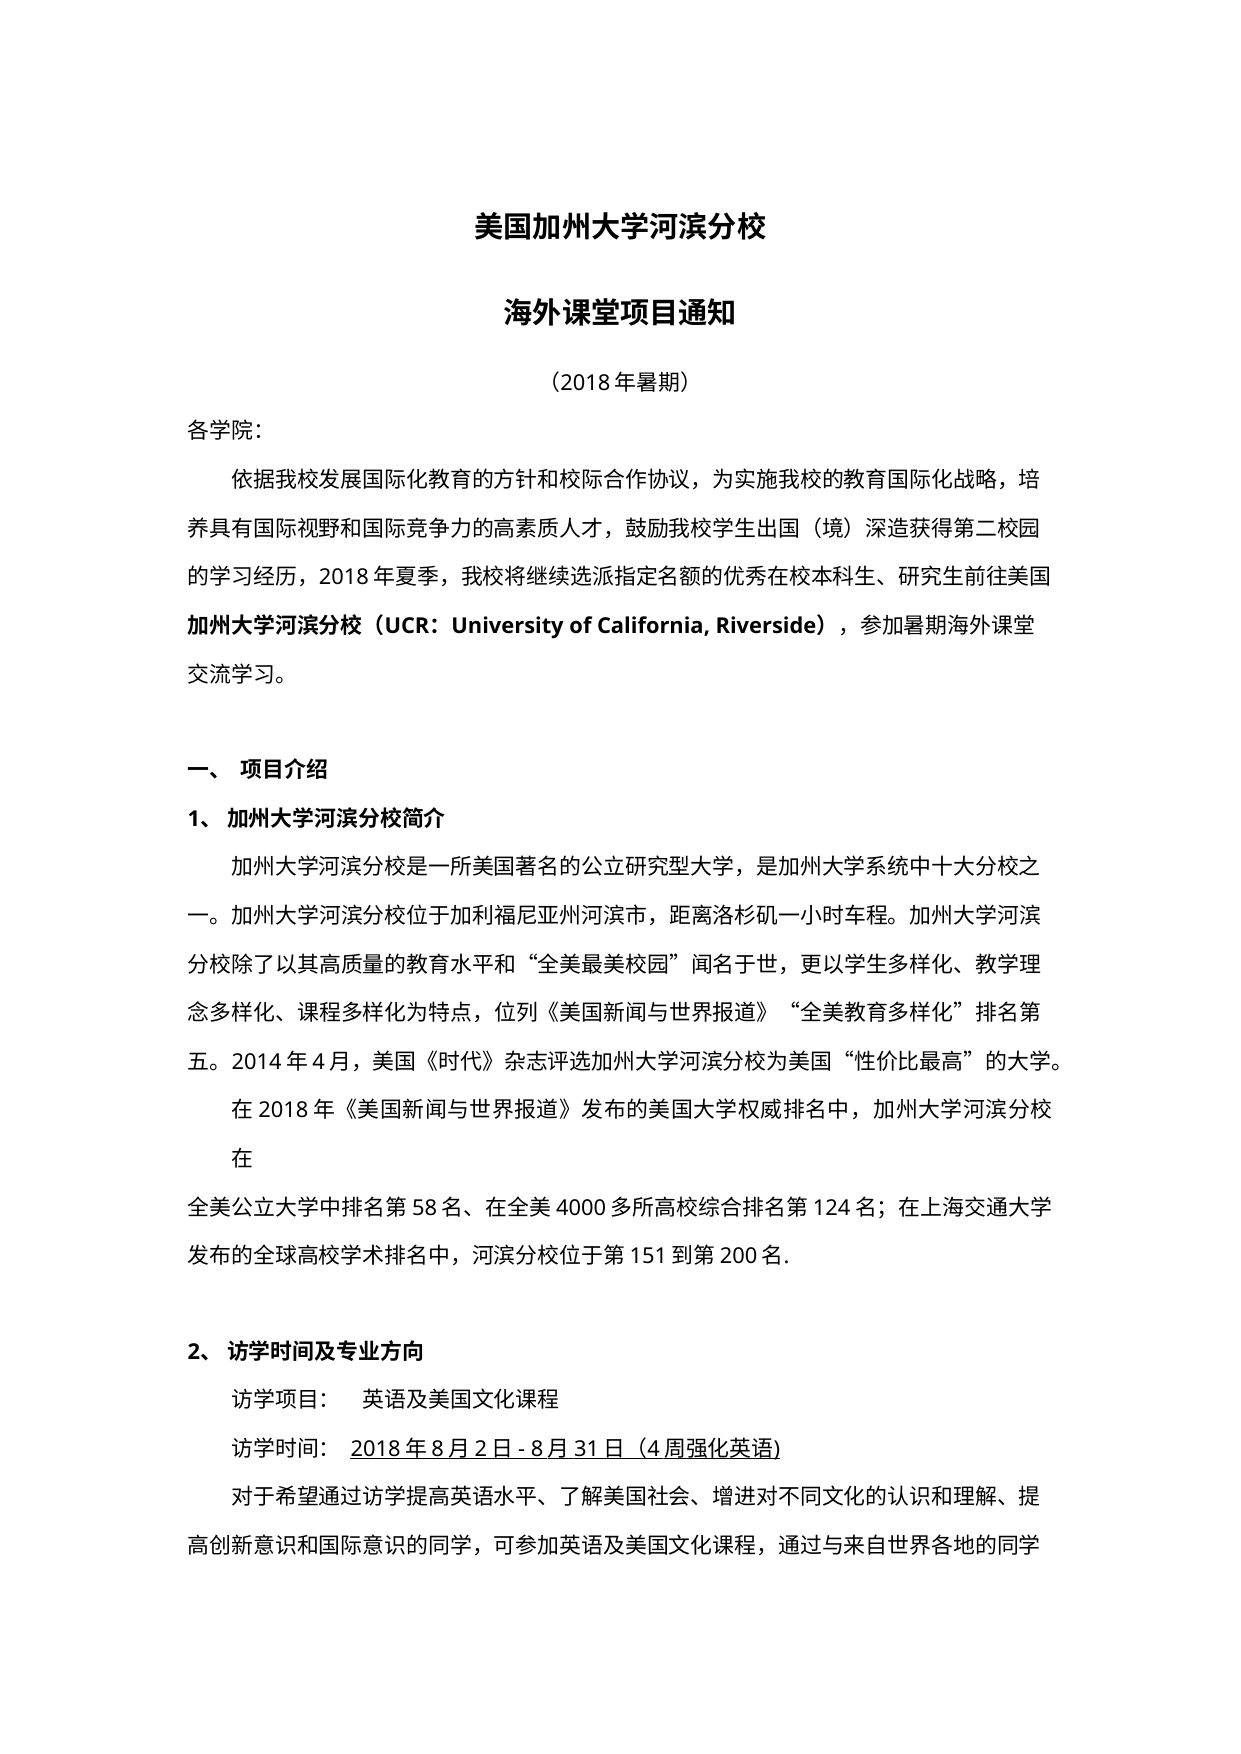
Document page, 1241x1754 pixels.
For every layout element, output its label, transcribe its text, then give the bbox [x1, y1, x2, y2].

text （2018年暑期） [187, 365, 1053, 397]
text 加州大学河滨分校是一所美国著名的公立研究型大学，是加州大学系统中十大分校之一。加州大学河滨分校位于加利福尼亚州河滨市，距离洛杉矶一小时车程。加州大学河滨分校除了以其高质量的教育水平和“全美最美校园”闻名于世，更以学生多样化、教学理念多样化、课程多样化为特点，位列《美国新闻与世界报道》“全美教育多样化”排名第五。2014年4月，美国《时代》杂志评选加州大学河滨分校为美国“性价比最高”的大学。 [188, 849, 1053, 1076]
text 全美公立大学中排名第58名、在全美4000多所高校综合排名第124名；在上海交通大学发布的全球高校学术排名中，河滨分校位于第151到第200名. [187, 1189, 1053, 1270]
text 访学时间： 2018年8月2日 - 8月31日（4周强化英语) [231, 1430, 1053, 1463]
text 在2018年《美国新闻与世界报道》发布的美国大学权威排名中，加州大学河滨分校在 [231, 1092, 1053, 1173]
text 2、 访学时间及专业方向 [187, 1334, 1053, 1366]
text 依据我校发展国际化教育的方针和校际合作协议，为实施我校的教育国际化战略，培养具有国际视野和国际竞争力的高素质人才，鼓励我校学生出国（境）深造获得第二校园的学习经历，2018年夏季，我校将继续选派指定名额的优秀在校本科生、研究生前往美国加州大学河滨分校（UCR：University of California, Riverside），参加暑期海外课堂交流学习。 [187, 461, 1053, 689]
text 1、 加州大学河滨分校简介 [187, 800, 1053, 833]
text 海外课堂项目通知 [187, 278, 1053, 343]
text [187, 1479, 1053, 1560]
text 各学院： [187, 413, 1053, 446]
text 访学项目： 英语及美国文化课程 [187, 1382, 1053, 1414]
list 项目介绍 [187, 752, 1053, 784]
text 美国加州大学河滨分校 [187, 192, 1053, 257]
